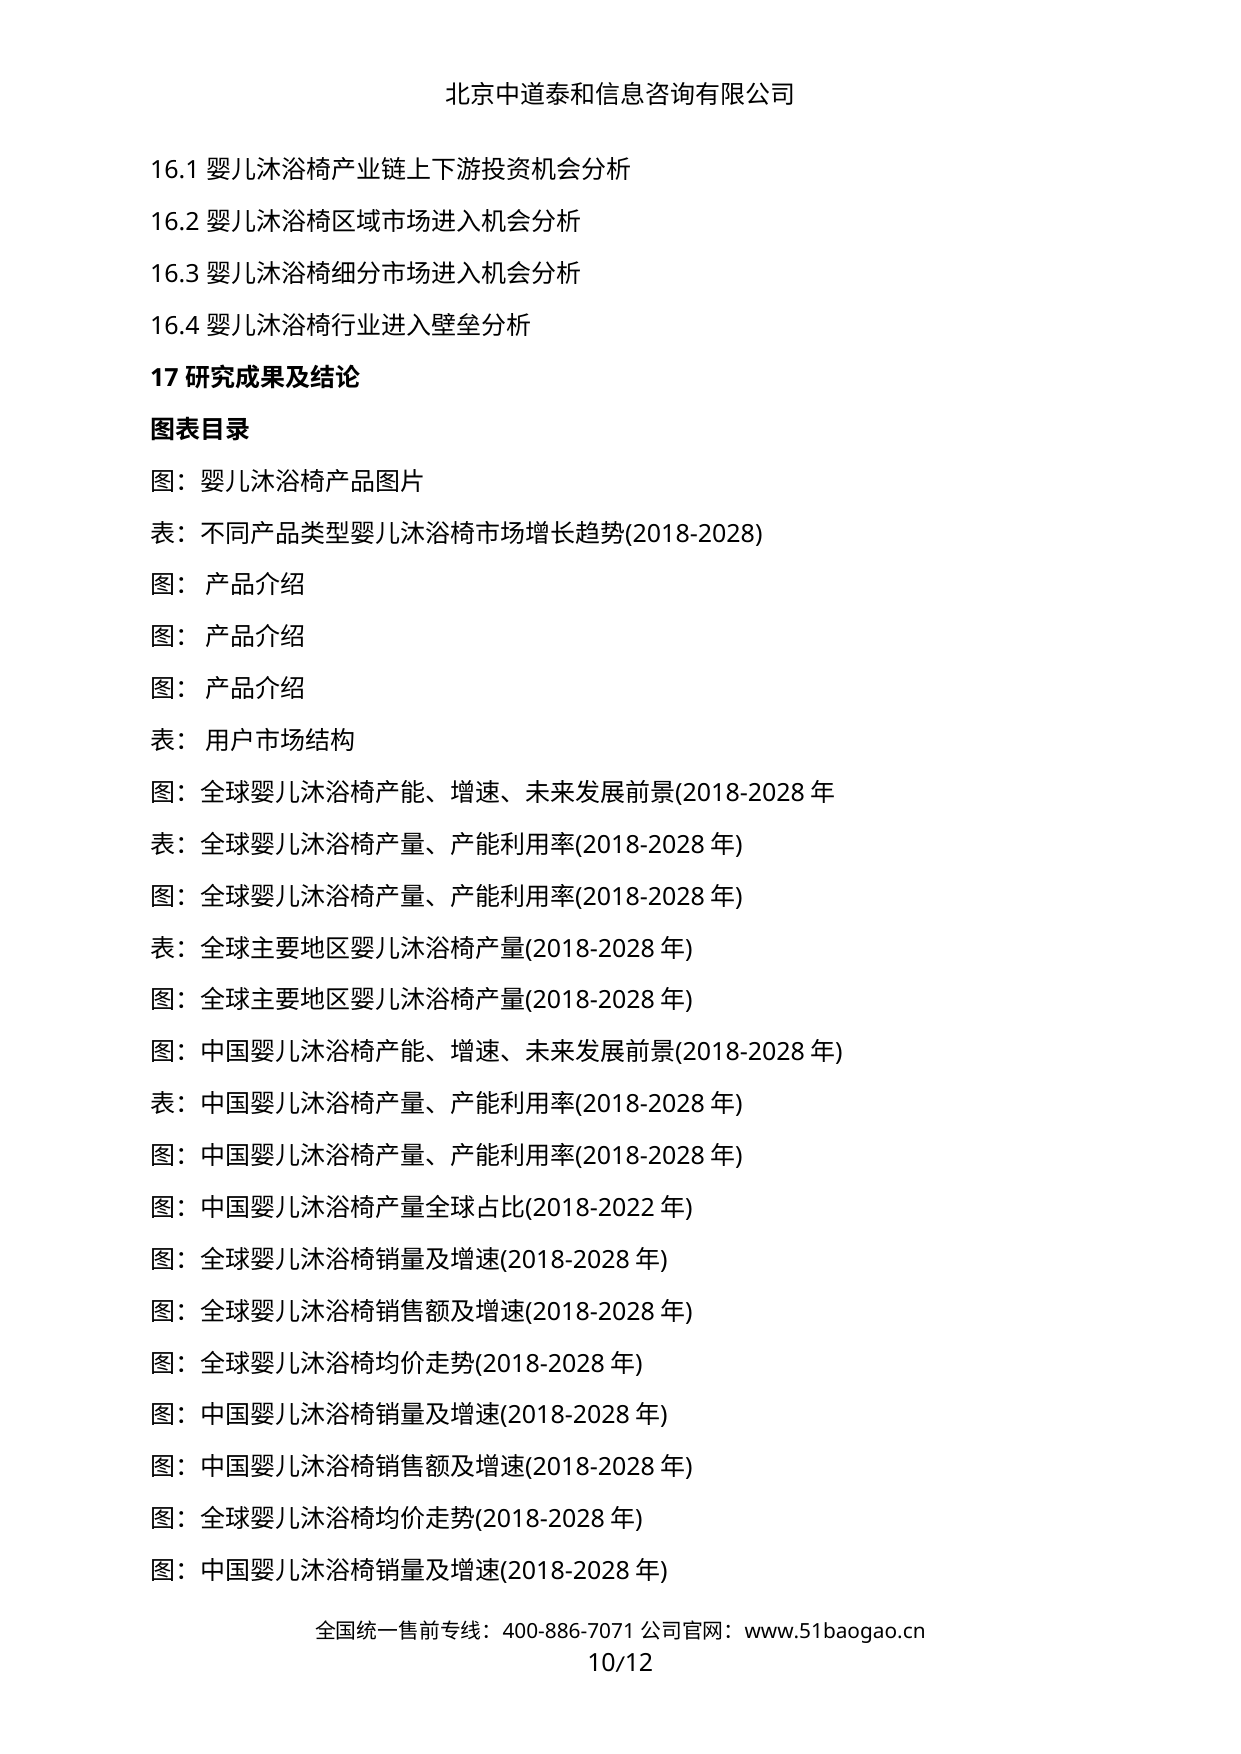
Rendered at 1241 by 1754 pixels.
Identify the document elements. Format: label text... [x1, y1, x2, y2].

text 图：中国婴儿沐浴椅产能、增速、未来发展前景(2018-2028年) [150, 1032, 1090, 1068]
text 图：全球婴儿沐浴椅销量及增速(2018-2028年) [150, 1239, 1090, 1276]
text 16.1 婴儿沐浴椅产业链上下游投资机会分析 [150, 150, 1090, 186]
text 图：全球婴儿沐浴椅产能、增速、未来发展前景(2018-2028年 [150, 772, 1090, 809]
text 图：全球婴儿沐浴椅产量、产能利用率(2018-2028年) [150, 876, 1090, 912]
text 图： 产品介绍 [150, 669, 1090, 705]
text 图：全球婴儿沐浴椅均价走势(2018-2028年) [150, 1499, 1090, 1535]
text 表：全球婴儿沐浴椅产量、产能利用率(2018-2028年) [150, 824, 1090, 861]
text 表：不同产品类型婴儿沐浴椅市场增长趋势(2018-2028) [150, 513, 1090, 549]
text 表：中国婴儿沐浴椅产量、产能利用率(2018-2028年) [150, 1084, 1090, 1120]
text 图：全球主要地区婴儿沐浴椅产量(2018-2028年) [150, 980, 1090, 1016]
text 图：中国婴儿沐浴椅销量及增速(2018-2028年) [150, 1551, 1090, 1587]
text 图：全球婴儿沐浴椅销售额及增速(2018-2028年) [150, 1291, 1090, 1327]
text 图：中国婴儿沐浴椅产量、产能利用率(2018-2028年) [150, 1136, 1090, 1172]
text 图表目录 [150, 409, 1090, 446]
text 图：全球婴儿沐浴椅均价走势(2018-2028年) [150, 1343, 1090, 1379]
text 16.2 婴儿沐浴椅区域市场进入机会分析 [150, 202, 1090, 238]
text 16.3 婴儿沐浴椅细分市场进入机会分析 [150, 254, 1090, 290]
text 图： 产品介绍 [150, 565, 1090, 601]
text 17 研究成果及结论 [150, 357, 1090, 394]
text 表：全球主要地区婴儿沐浴椅产量(2018-2028年) [150, 928, 1090, 964]
text 图：中国婴儿沐浴椅产量全球占比(2018-2022年) [150, 1187, 1090, 1224]
text 图：中国婴儿沐浴椅销量及增速(2018-2028年) [150, 1395, 1090, 1431]
text 图：中国婴儿沐浴椅销售额及增速(2018-2028年) [150, 1447, 1090, 1483]
text 图： 产品介绍 [150, 617, 1090, 653]
text 16.4 婴儿沐浴椅行业进入壁垒分析 [150, 306, 1090, 342]
text 表： 用户市场结构 [150, 721, 1090, 757]
text 图：婴儿沐浴椅产品图片 [150, 461, 1090, 497]
